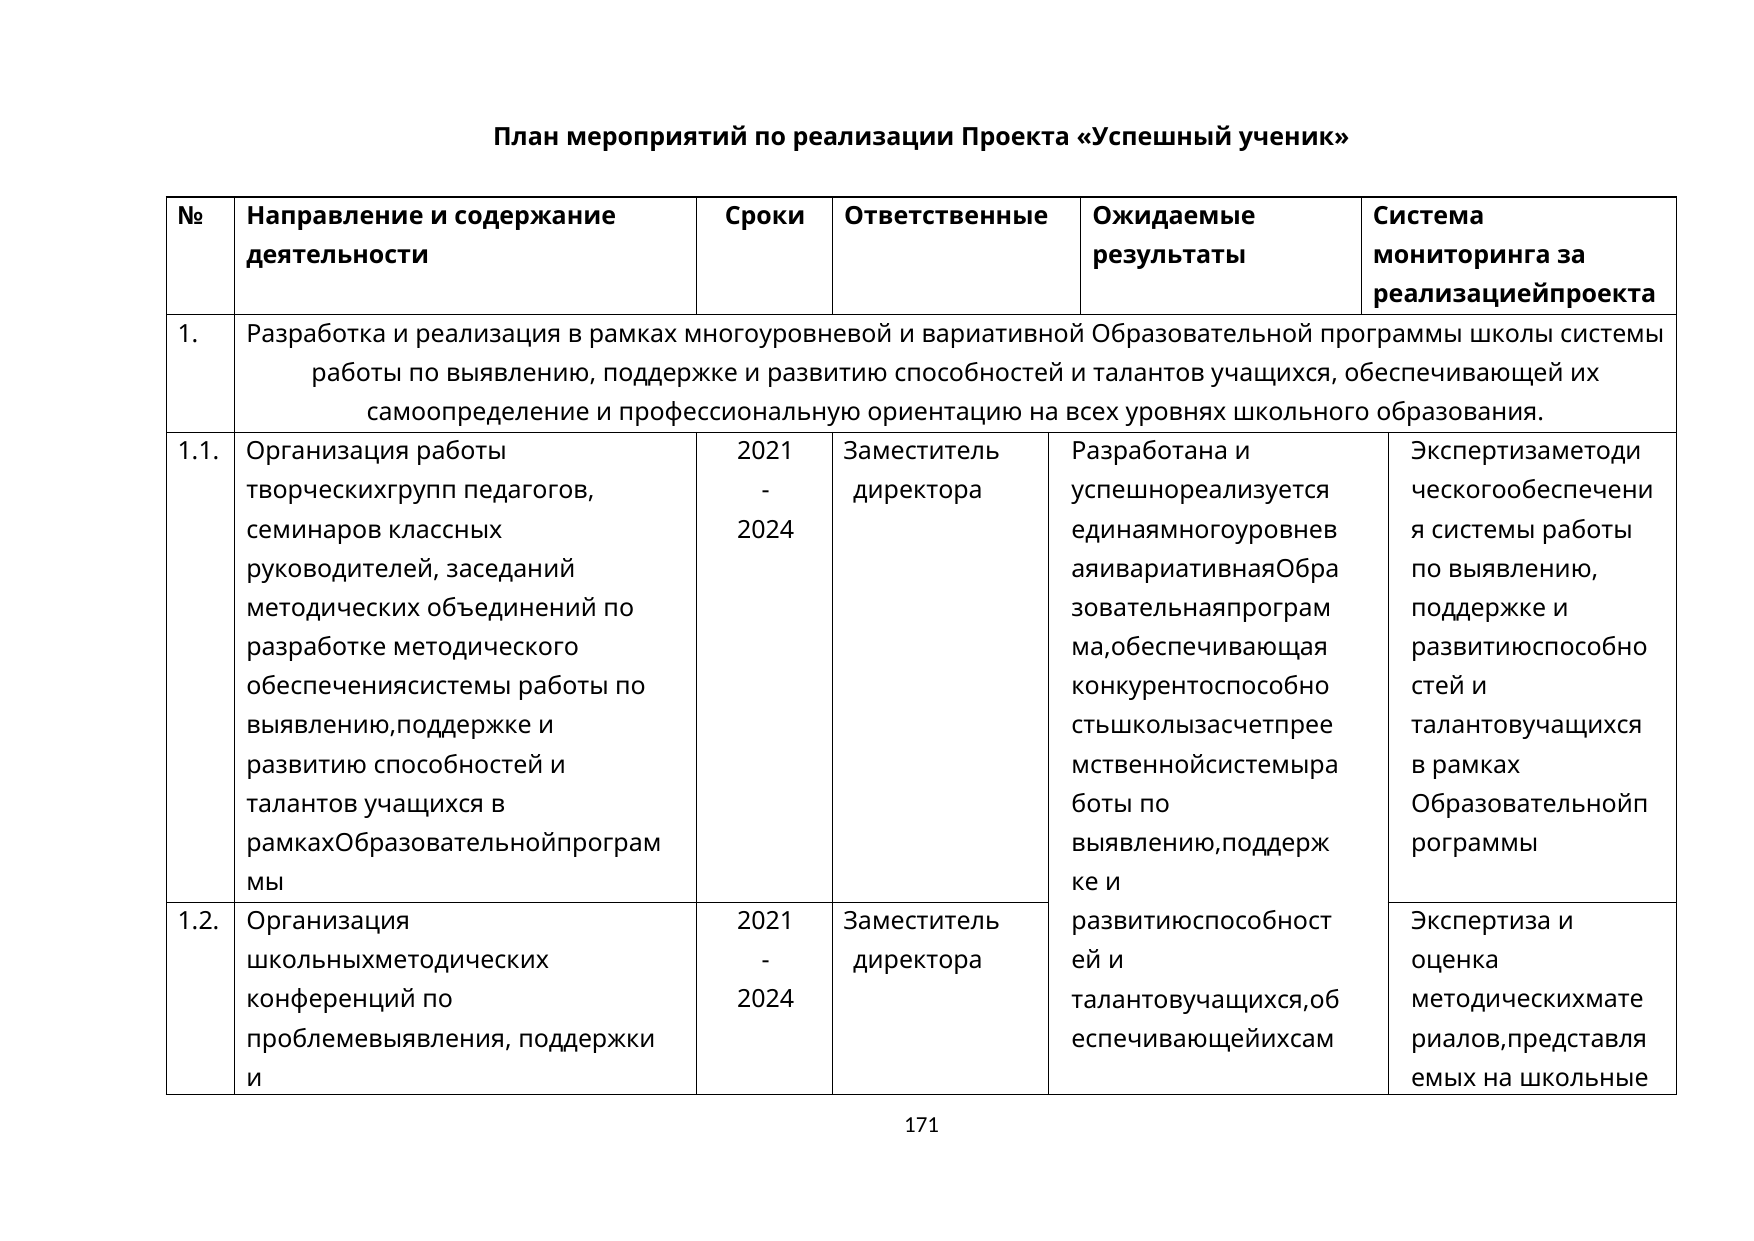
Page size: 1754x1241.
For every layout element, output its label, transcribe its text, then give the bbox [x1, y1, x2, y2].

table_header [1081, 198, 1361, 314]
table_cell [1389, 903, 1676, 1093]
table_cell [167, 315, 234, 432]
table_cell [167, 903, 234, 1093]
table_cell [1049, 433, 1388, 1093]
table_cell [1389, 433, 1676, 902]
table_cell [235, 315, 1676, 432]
text План мероприятий по реализации Проекта «Успешный ученик» [177, 118, 1665, 152]
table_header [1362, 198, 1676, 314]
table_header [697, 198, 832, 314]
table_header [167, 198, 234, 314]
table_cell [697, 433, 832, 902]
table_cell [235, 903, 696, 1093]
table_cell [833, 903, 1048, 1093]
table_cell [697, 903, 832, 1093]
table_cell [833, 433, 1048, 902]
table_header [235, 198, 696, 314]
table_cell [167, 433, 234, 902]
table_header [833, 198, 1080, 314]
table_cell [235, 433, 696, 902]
